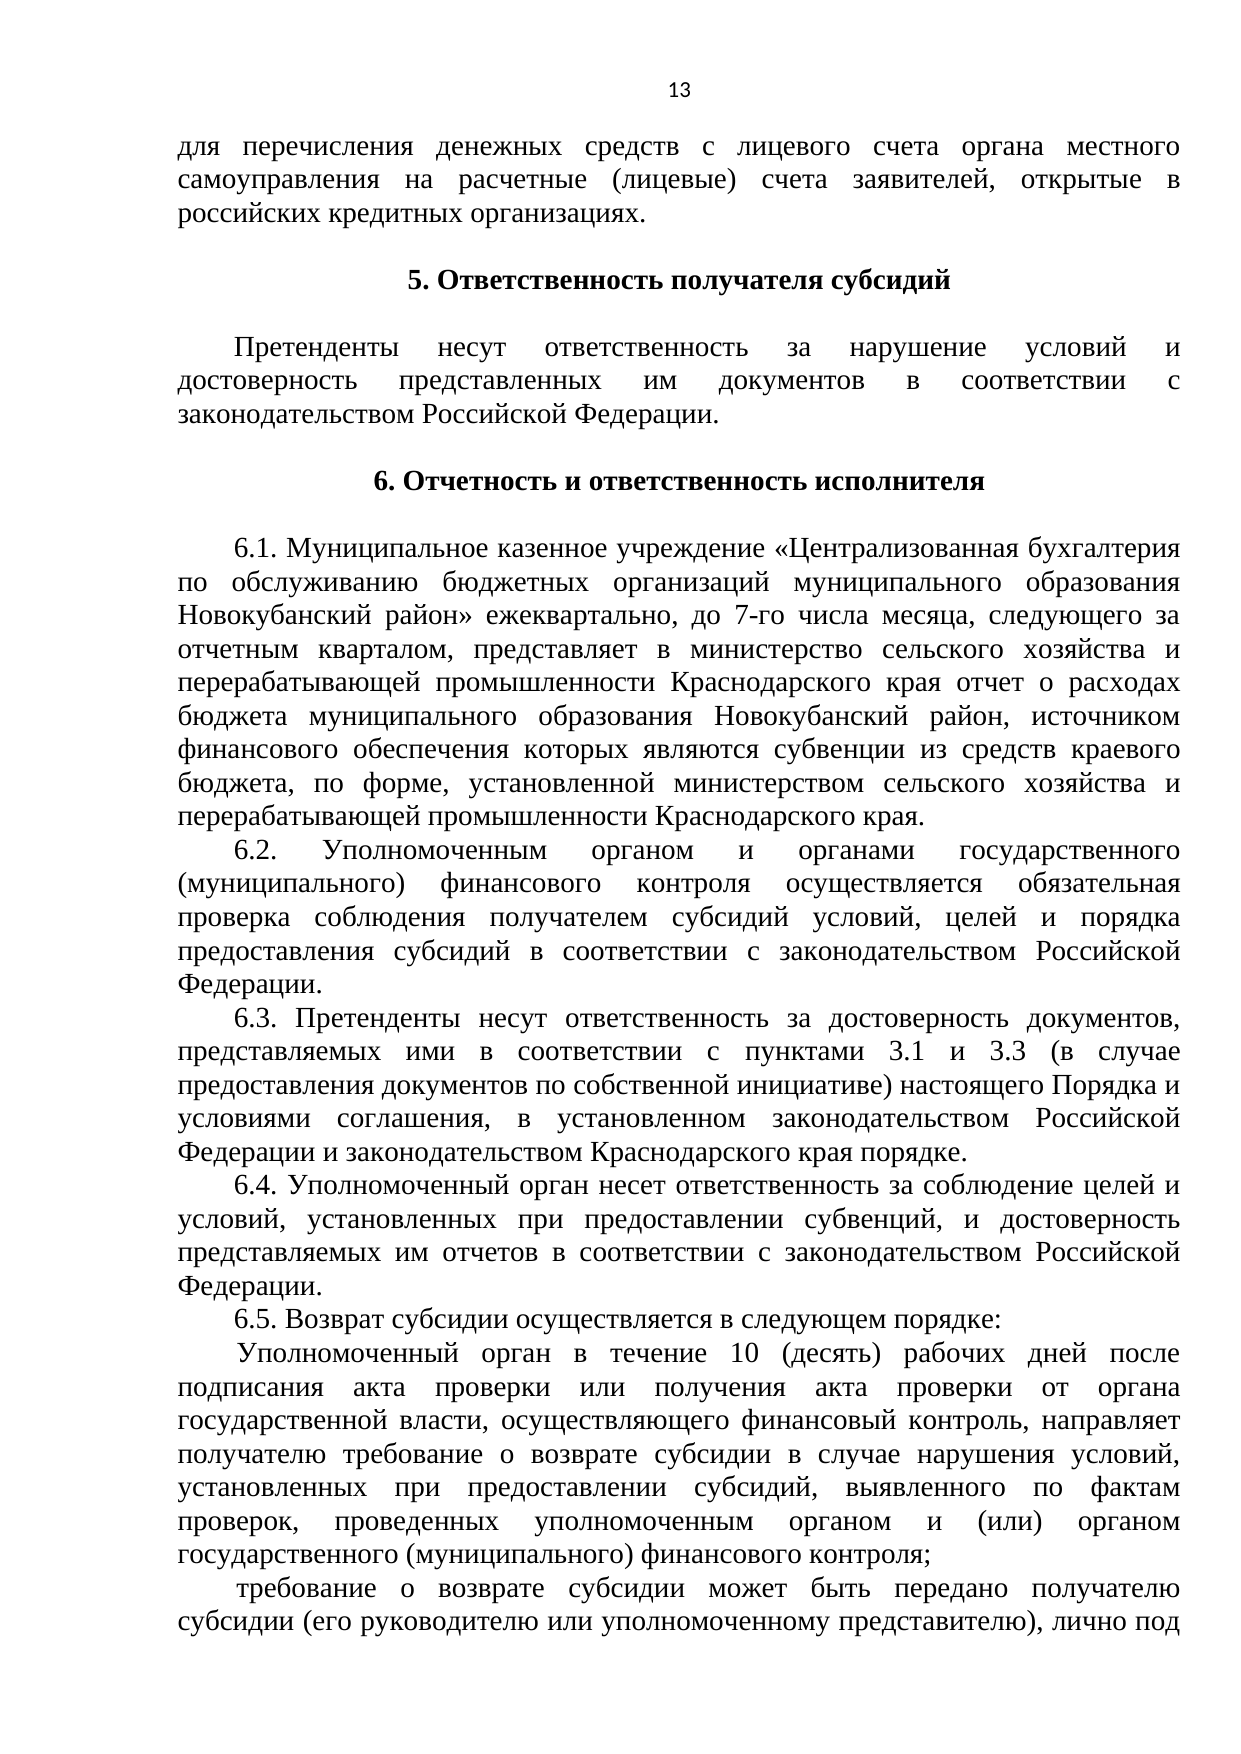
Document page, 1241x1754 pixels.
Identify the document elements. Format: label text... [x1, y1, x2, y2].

text 6.2. Уполномоченным органом и органами государственного (муниципального) финансового контроля осуществляется обязательная проверка соблюдения получателем субсидий условий, целей и порядка предоставления субсидий в соответствии с законодательством Российской Федерации. [177, 832, 1181, 1000]
text Уполномоченный орган в течение 10 (десять) рабочих дней после подписания акта проверки или получения акта проверки от органа государственной власти, осуществляющего финансовый контроль, направляет получателю требование о возврате субсидии в случае нарушения условий, установленных при предоставлении субсидий, выявленного по фактам проверок, проведенных уполномоченным органом и (или) органом государственного (муниципального) финансового контроля; [177, 1335, 1181, 1570]
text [177, 128, 1181, 228]
text 6.1. Муниципальное казенное учреждение «Централизованная бухгалтерия по обслуживанию бюджетных организаций муниципального образования Новокубанский район» ежеквартально, до 7-го числа месяца, следующего за отчетным кварталом, представляет в министерство сельского хозяйства и перерабатывающей промышленности Краснодарского края отчет о расходах бюджета муниципального образования Новокубанский район, источником финансового обеспечения которых являются субвенции из средств краевого бюджета, по форме, установленной министерством сельского хозяйства и перерабатывающей промышленности Краснодарского края. [177, 530, 1181, 832]
text 6. Отчетность и ответственность исполнителя [177, 463, 1181, 497]
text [177, 1570, 1181, 1637]
text 6.5. Возврат субсидии осуществляется в следующем порядке: [177, 1302, 1181, 1335]
text 5. Ответственность получателя субсидий [177, 262, 1181, 295]
text 6.3. Претенденты несут ответственность за достоверность документов, представляемых ими в соответствии с пунктами 3.1 и 3.3 (в случае предоставления документов по собственной инициативе) настоящего Порядка и условиями соглашения, в установленном законодательством Российской Федерации и законодательством Краснодарского края порядке. [177, 1000, 1181, 1167]
text 6.4. Уполномоченный орган несет ответственность за соблюдение целей и условий, установленных при предоставлении субвенций, и достоверность представляемых им отчетов в соответствии с законодательством Российской Федерации. [177, 1167, 1181, 1302]
text Претенденты несут ответственность за нарушение условий и достоверность представленных им документов в соответствии с законодательством Российской Федерации. [177, 329, 1181, 429]
